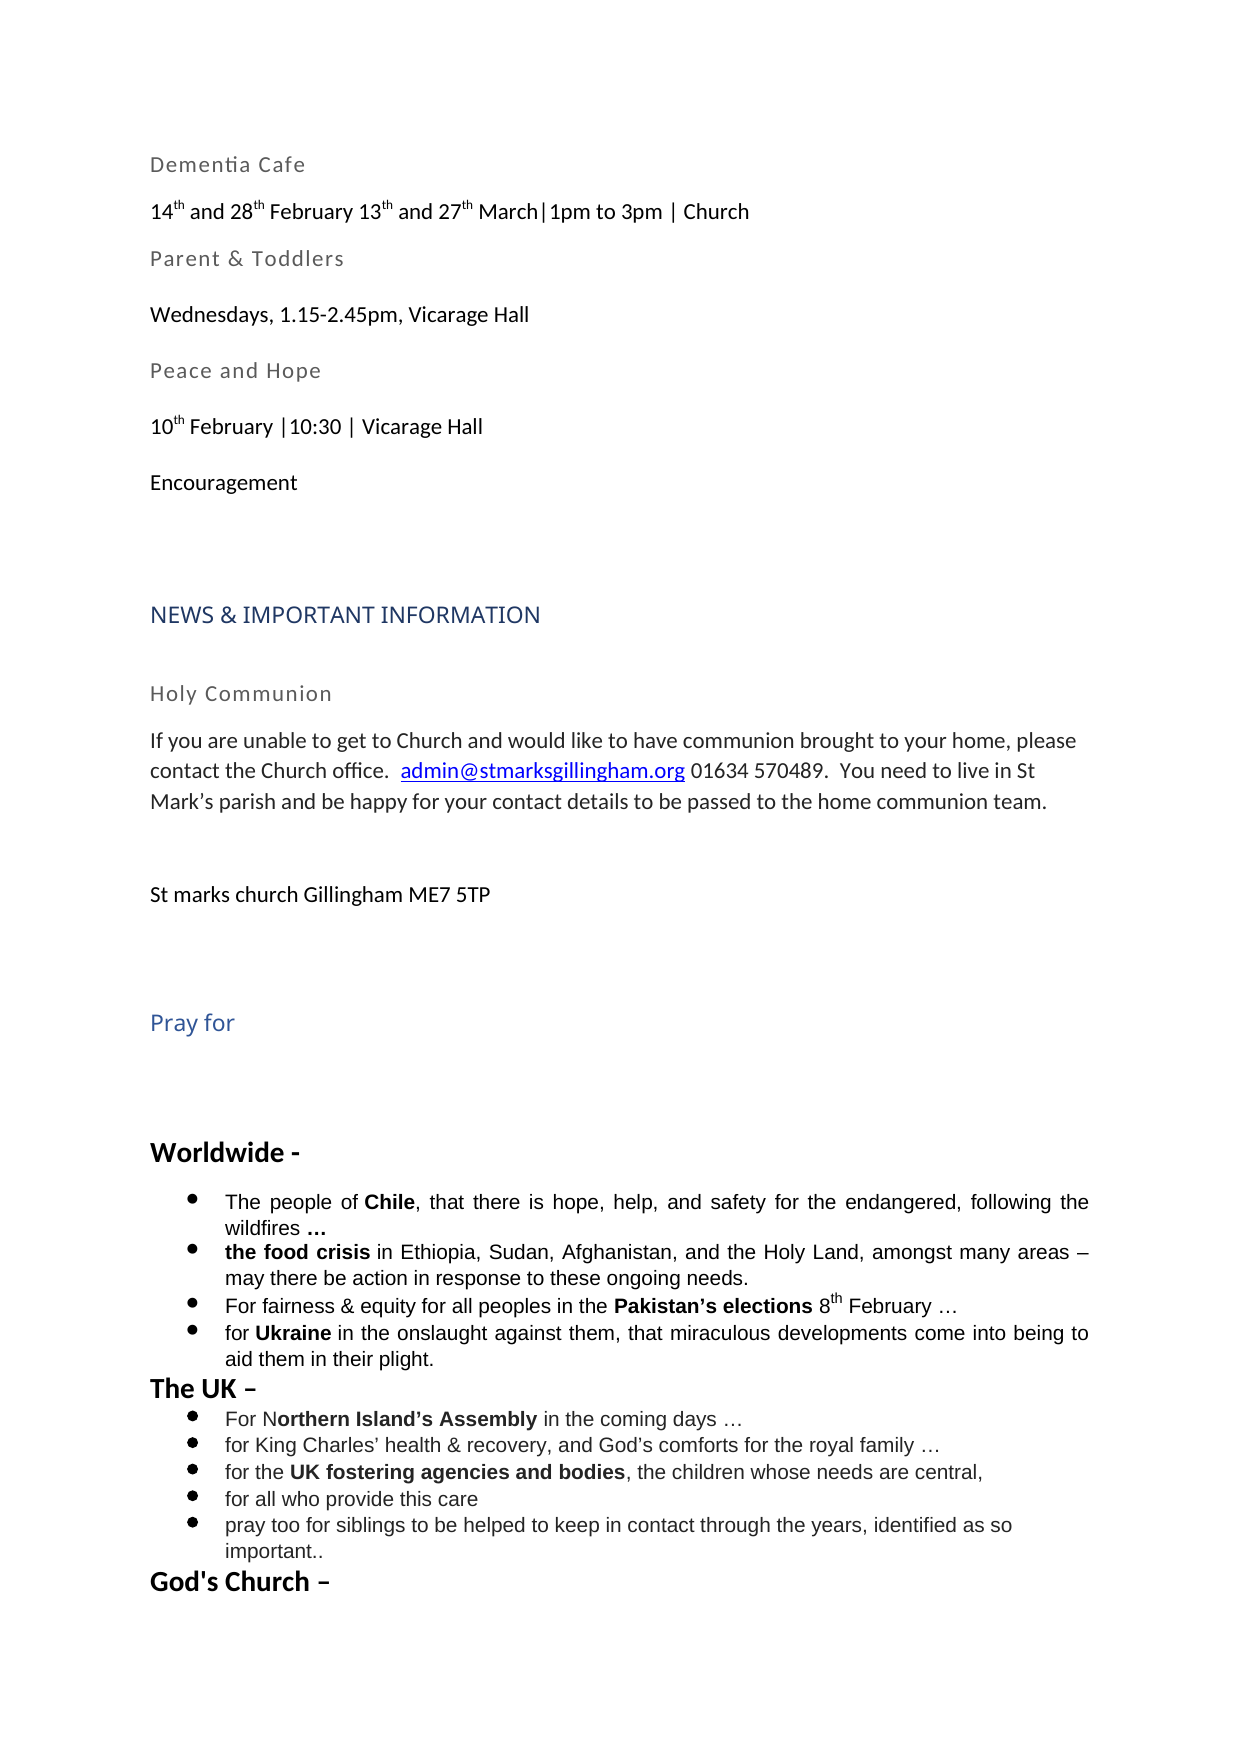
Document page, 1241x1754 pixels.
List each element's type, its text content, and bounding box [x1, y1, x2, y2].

list for Ukraine in the onslaught against them, that miraculous developments come into being to aid them in their plight. [187, 1320, 1090, 1370]
list for all who provide this care [187, 1486, 1090, 1512]
list For Northern Island’s Assembly in the coming days … [187, 1406, 1090, 1433]
subtitle Pray for [150, 1006, 1090, 1038]
text Worldwide - [150, 1134, 1090, 1169]
text If you are unable to get to Church and would like to have communion brought to your home, please contact the Church office. admin@stmarksgillingham.org 01634 570489. You need to live in St Mark’s parish and be happy for your contact details to be passed to the home communion team. [150, 726, 1090, 815]
subtitle Holy Communion [150, 679, 1090, 707]
text Wednesdays, 1.15-2.45pm, Vicarage Hall [150, 300, 1090, 328]
text 14th and 28th February 13th and 27th March|1pm to 3pm | Church [150, 197, 1090, 225]
text Peace and Hope 10th February |10:30 | Vicarage Hall Encouragement [150, 356, 1090, 524]
text Parent & Toddlers [150, 244, 1090, 300]
text St marks church Gillingham ME7 5TP [150, 881, 1090, 908]
list for King Charles’ health & recovery, and God’s comforts for the royal family … [187, 1433, 1090, 1459]
list pray too for siblings to be helped to keep in contact through the years, identified as so important.. [187, 1512, 1090, 1563]
list For fairness & equity for all peoples in the Pakistan’s elections 8th February … [187, 1290, 1090, 1320]
list the food crisis in Ethiopia, Sudan, Afghanistan, and the Holy Land, amongst many areas – may there be action in response to these ongoing needs. [187, 1239, 1090, 1290]
subtitle NEWS & IMPORTANT INFORMATION [150, 599, 1090, 630]
subtitle Dementia Cafe [150, 150, 1090, 178]
text God's Church – [150, 1563, 1090, 1598]
list for the UK fostering agencies and bodies, the children whose needs are central, [187, 1459, 1090, 1486]
list The people of Chile, that there is hope, help, and safety for the endangered, following the wildfires … [187, 1189, 1090, 1239]
text The UK – [150, 1370, 1090, 1406]
